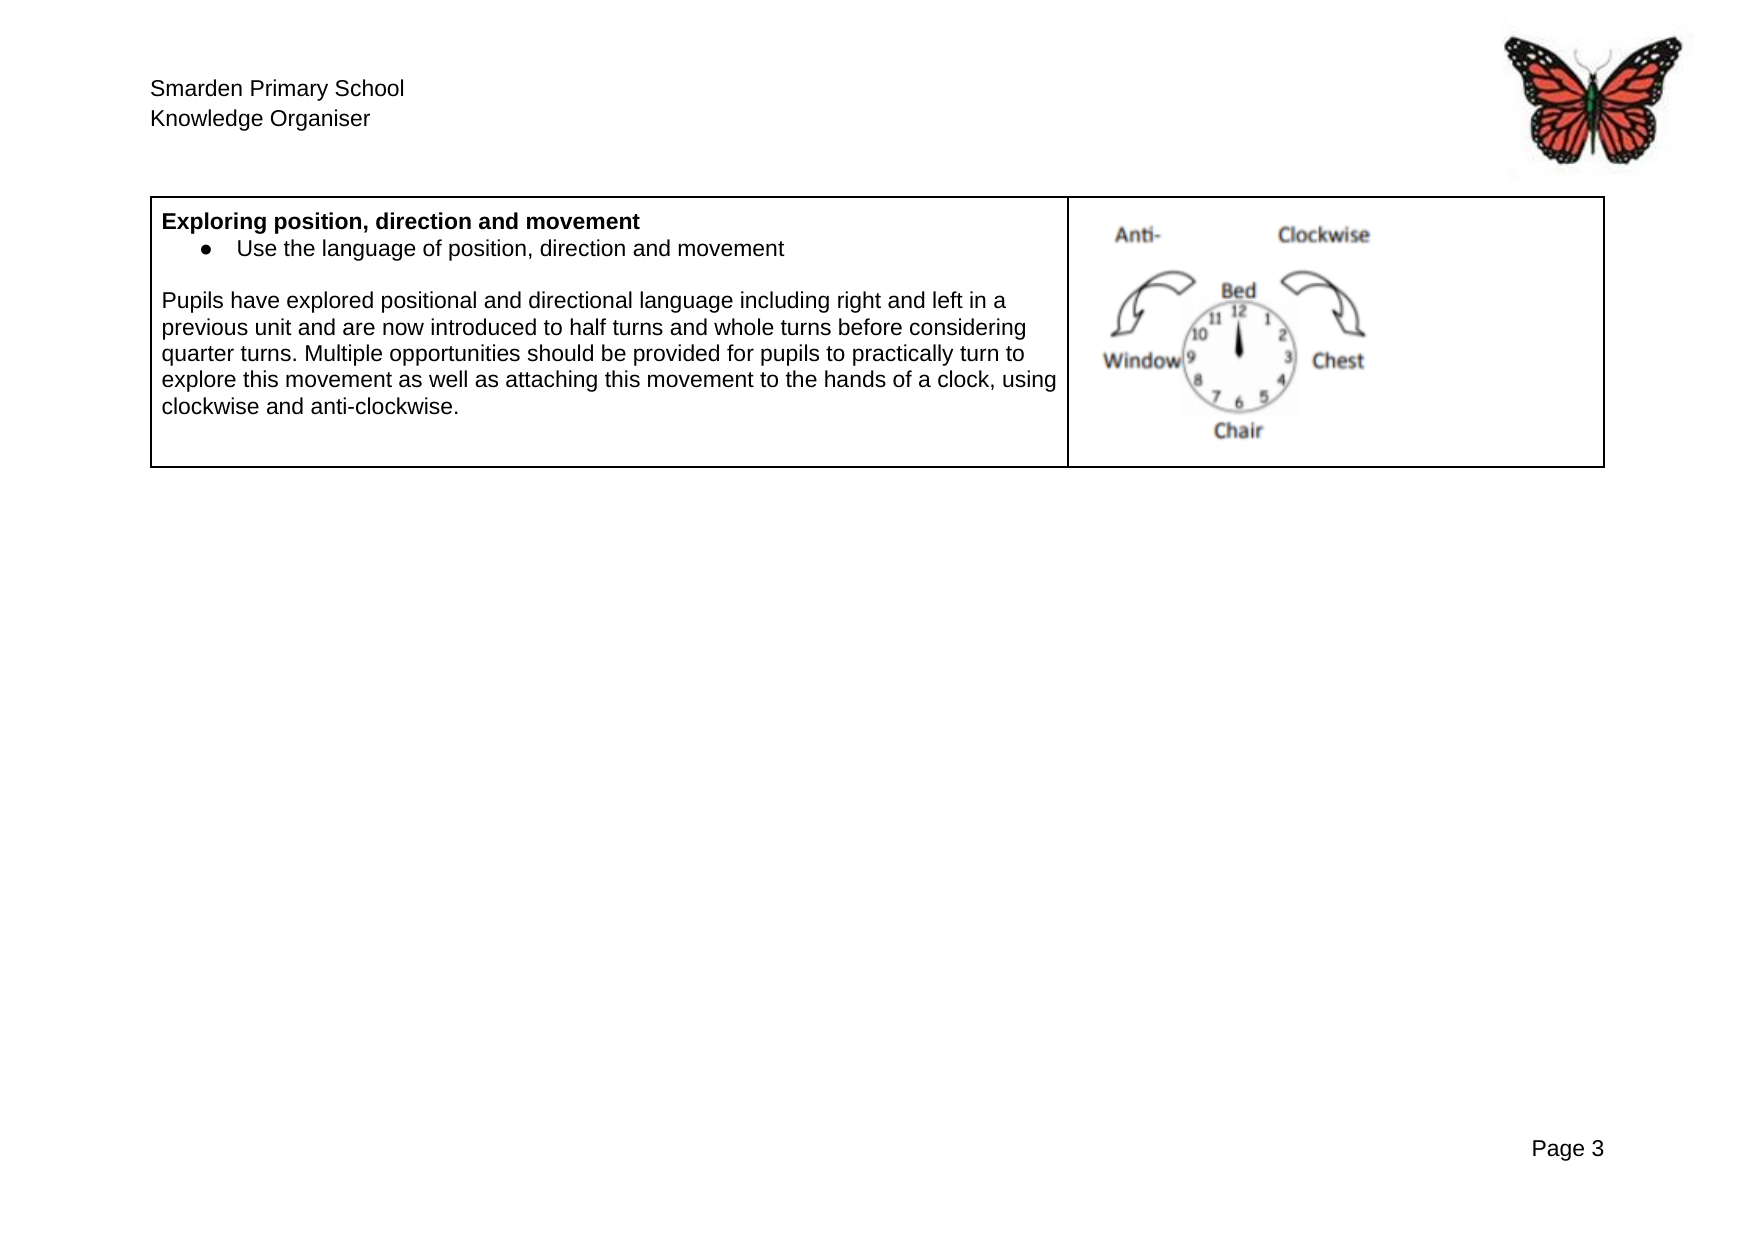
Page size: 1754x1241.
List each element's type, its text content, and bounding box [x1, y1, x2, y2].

picture [1078, 208, 1399, 456]
table_cell [1069, 198, 1603, 466]
picture [1501, 18, 1694, 191]
table_cell Exploring position, direction and movement Use the language of position, direction and movement Pupils have explored positional and directional language including right and left in a previous unit and are now introduced to half turns and whole turns before considering quarter turns. Multiple opportunities should be provided for pupils to practically turn to explore this movement as well as attaching this movement to the hands of a clock, using clockwise and anti-clockwise. [152, 198, 1067, 466]
